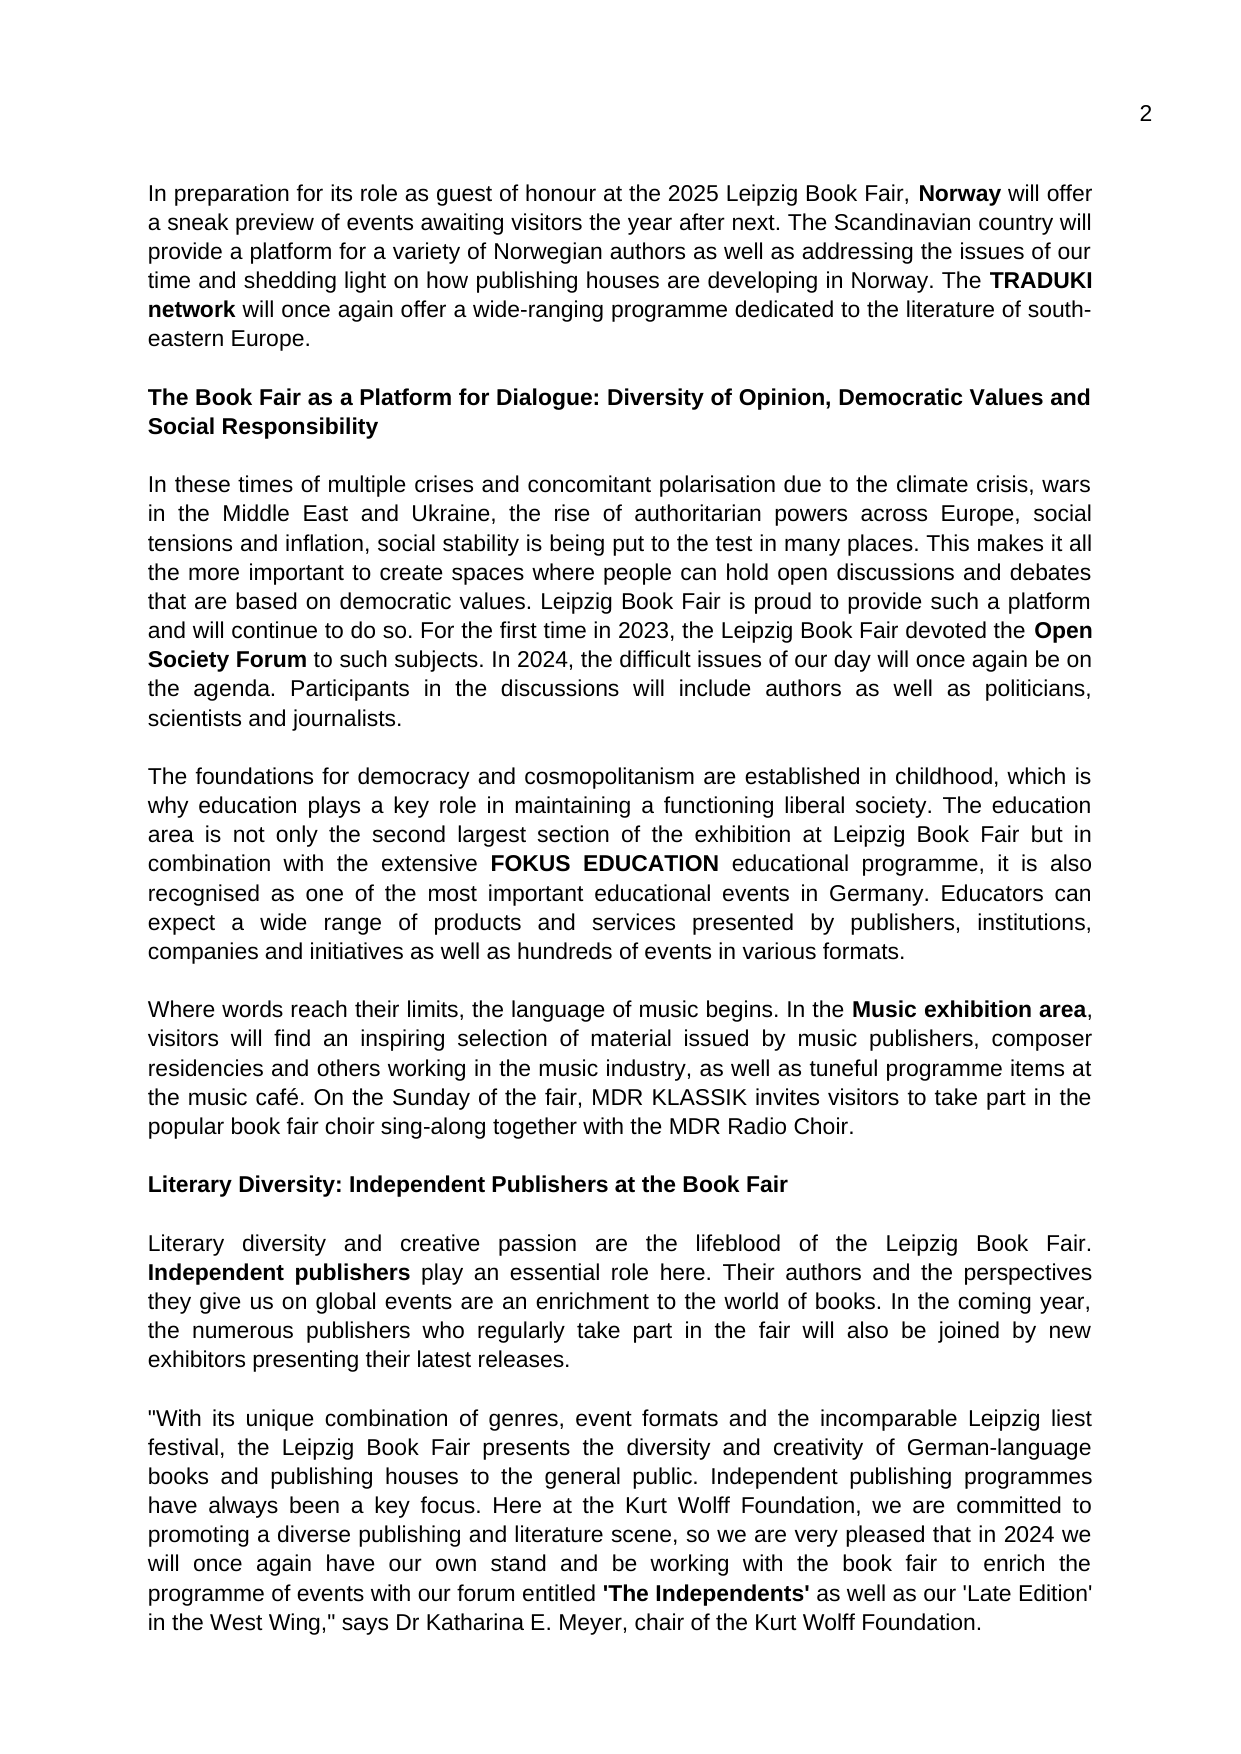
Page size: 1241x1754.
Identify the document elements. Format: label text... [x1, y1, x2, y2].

text In preparation for its role as guest of honour at the 2025 Leipzig Book Fair, Norway will offer a sneak preview of events awaiting visitors the year after next. The Scandinavian country will provide a platform for a variety of Norwegian authors as well as addressing the issues of our time and shedding light on how publishing houses are developing in Norway. The TRADUKI network will once again offer a wide-ranging programme dedicated to the literature of south-eastern Europe. [148, 177, 1093, 352]
text Where words reach their limits, the language of music begins. In the Music exhibition area, visitors will find an inspiring selection of material issued by music publishers, composer residencies and others working in the music industry, as well as tuneful programme items at the music café. On the Sunday of the fair, MDR KLASSIK invites visitors to take part in the popular book fair choir sing-along together with the MDR Radio Choir. [148, 993, 1093, 1139]
text "With its unique combination of genres, event formats and the incomparable Leipzig liest festival, the Leipzig Book Fair presents the diversity and creativity of German-language books and publishing houses to the general public. Independent publishing programmes have always been a key focus. Here at the Kurt Wolff Foundation, we are committed to promoting a diverse publishing and literature scene, so we are very pleased that in 2024 we will once again have our own stand and be working with the book fair to enrich the programme of events with our forum entitled 'The Independents' as well as our 'Late Edition' in the West Wing," says Dr Katharina E. Meyer, chair of the Kurt Wolff Foundation. [148, 1402, 1093, 1635]
text In these times of multiple crises and concomitant polarisation due to the climate crisis, wars in the Middle East and Ukraine, the rise of authoritarian powers across Europe, social tensions and inflation, social stability is being put to the test in many places. This makes it all the more important to create spaces where people can hold open discussions and debates that are based on democratic values. Leipzig Book Fair is proud to provide such a platform and will continue to do so. For the first time in 2023, the Leipzig Book Fair devoted the Open Society Forum to such subjects. In 2024, the difficult issues of our day will once again be on the agenda. Participants in the discussions will include authors as well as politicians, scientists and journalists. [148, 468, 1093, 731]
text Literary Diversity: Independent Publishers at the Book Fair [148, 1168, 1093, 1198]
text The foundations for democracy and cosmopolitanism are established in childhood, which is why education plays a key role in maintaining a functioning liberal society. The education area is not only the second largest section of the exhibition at Leipzig Book Fair but in combination with the extensive FOKUS EDUCATION educational programme, it is also recognised as one of the most important educational events in Germany. Educators can expect a wide range of products and services presented by publishers, institutions, companies and initiatives as well as hundreds of events in various formats. [148, 760, 1093, 964]
text The Book Fair as a Platform for Dialogue: Diversity of Opinion, Democratic Values and Social Responsibility [148, 381, 1093, 439]
text Literary diversity and creative passion are the lifeblood of the Leipzig Book Fair. Independent publishers play an essential role here. Their authors and the perspectives they give us on global events are an enrichment to the world of books. In the coming year, the numerous publishers who regularly take part in the fair will also be joined by new exhibitors presenting their latest releases. [148, 1227, 1093, 1373]
